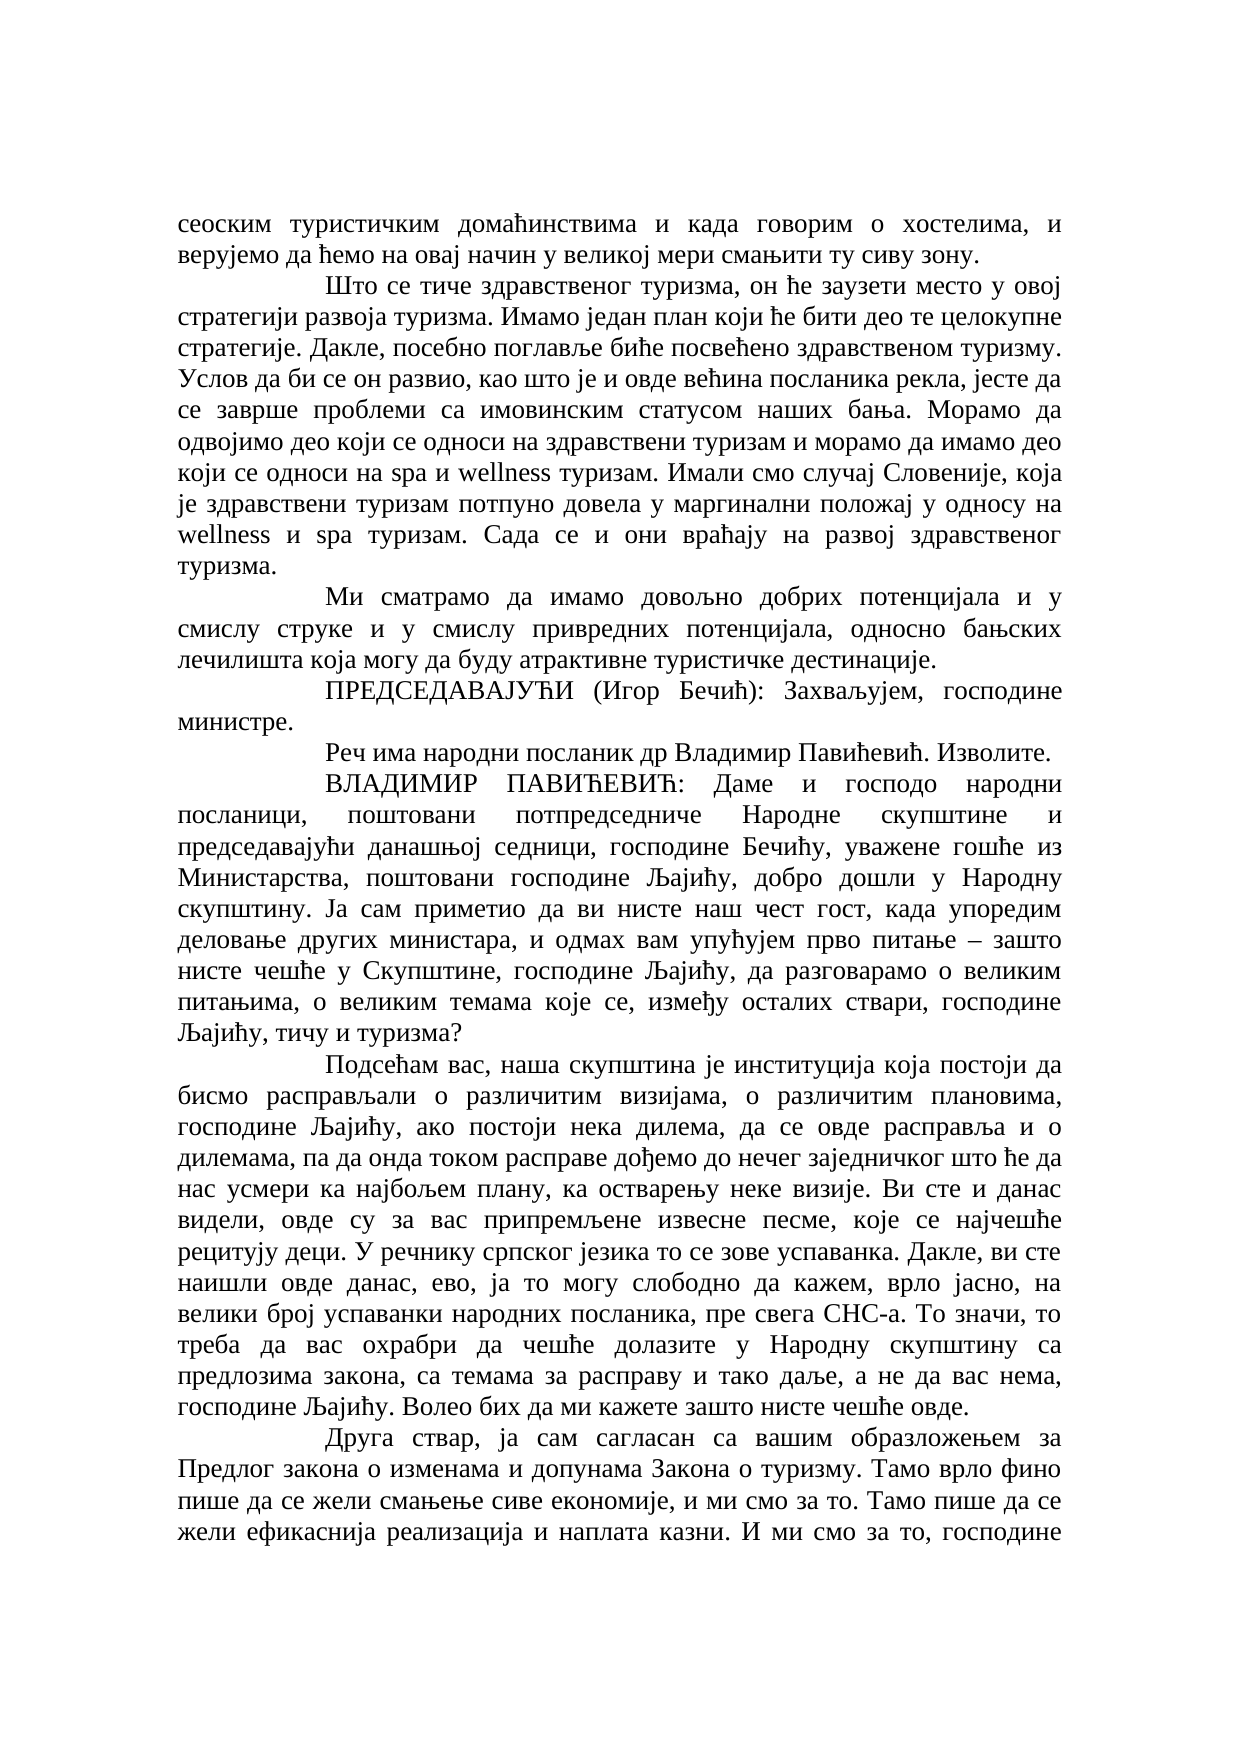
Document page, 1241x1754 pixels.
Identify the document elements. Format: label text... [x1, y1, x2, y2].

text ВЛАДИМИР ПАВИЋЕВИЋ: Даме и господо народни посланици, поштовани потпредседниче Народне скупштине и председавајући данашњој седници, господине Бечићу, уважене гошће из Министарства, поштовани господине Љајићу, добро дошли у Народну скупштину. Ја сам приметио да ви нисте наш чест гост, када упоредим деловање других министара, и одмах вам упућујем прво питање – зашто нисте чешће у Скупштине, господине Љајићу, да разговарамо о великим питањима, о великим темама које се, између осталих ствари, господине Љајићу, тичу и туризма? [177, 767, 1063, 1048]
text ПРЕДСЕДАВАЈУЋИ (Игор Бечић): Захваљујем, господине министре. [177, 674, 1063, 736]
text Ми сматрамо да имамо довољно добрих потенцијала и у смислу струке и у смислу привредних потенцијала, односно бањских лечилишта која могу да буду атрактивне туристичке дестинације. [177, 581, 1063, 674]
text Подсећам вас, наша скупштина је институција која постоји да бисмо расправљали о различитим визијама, о различитим плановима, господине Љајићу, ако постоји нека дилема, да се овде расправља и о дилемама, па да онда током расправе дођемо до нечег заједничког што ће да нас усмери ка најбољем плану, ка остварењу неке визије. Ви сте и данас видели, овде су за вас припремљене извесне песме, које се најчешће рецитују деци. У речнику српског језика то се зове успаванка. Дакле, ви сте наишли овде данас, ево, ја то могу слободно да кажем, врло јасно, на велики број успаванки народних посланика, пре свега СНС-а. То значи, то треба да вас охрабри да чешће долазите у Народну скупштину са предлозима закона, са темама за расправу и тако даље, а не да вас нема, господине Љајићу. Волео бих да ми кажете зашто нисте чешће овде. [177, 1048, 1063, 1421]
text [177, 207, 1063, 269]
text Реч има народни посланик др Владимир Павићевић. Изволите. [177, 736, 1063, 767]
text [177, 1421, 1063, 1546]
text Што се тиче здравственог туризма, он ће заузети место у овој стратегији развоја туризма. Имамо један план који ће бити део те целокупне стратегије. Дакле, посебно поглавље биће посвећено здравственом туризму. Услов да би се он развио, као што је и овде већина посланика рекла, јесте да се заврше проблеми са имовинским статусом наших бања. Морамо да одвојимо део који се односи на здравствени туризам и морамо да имамо део који се односи на spa и wellness туризам. Имали смо случај Словеније, која је здравствени туризам потпуно довела у маргинални положај у односу на wellness и spa туризам. Сада се и они враћају на развој здравственог туризма. [177, 269, 1063, 581]
